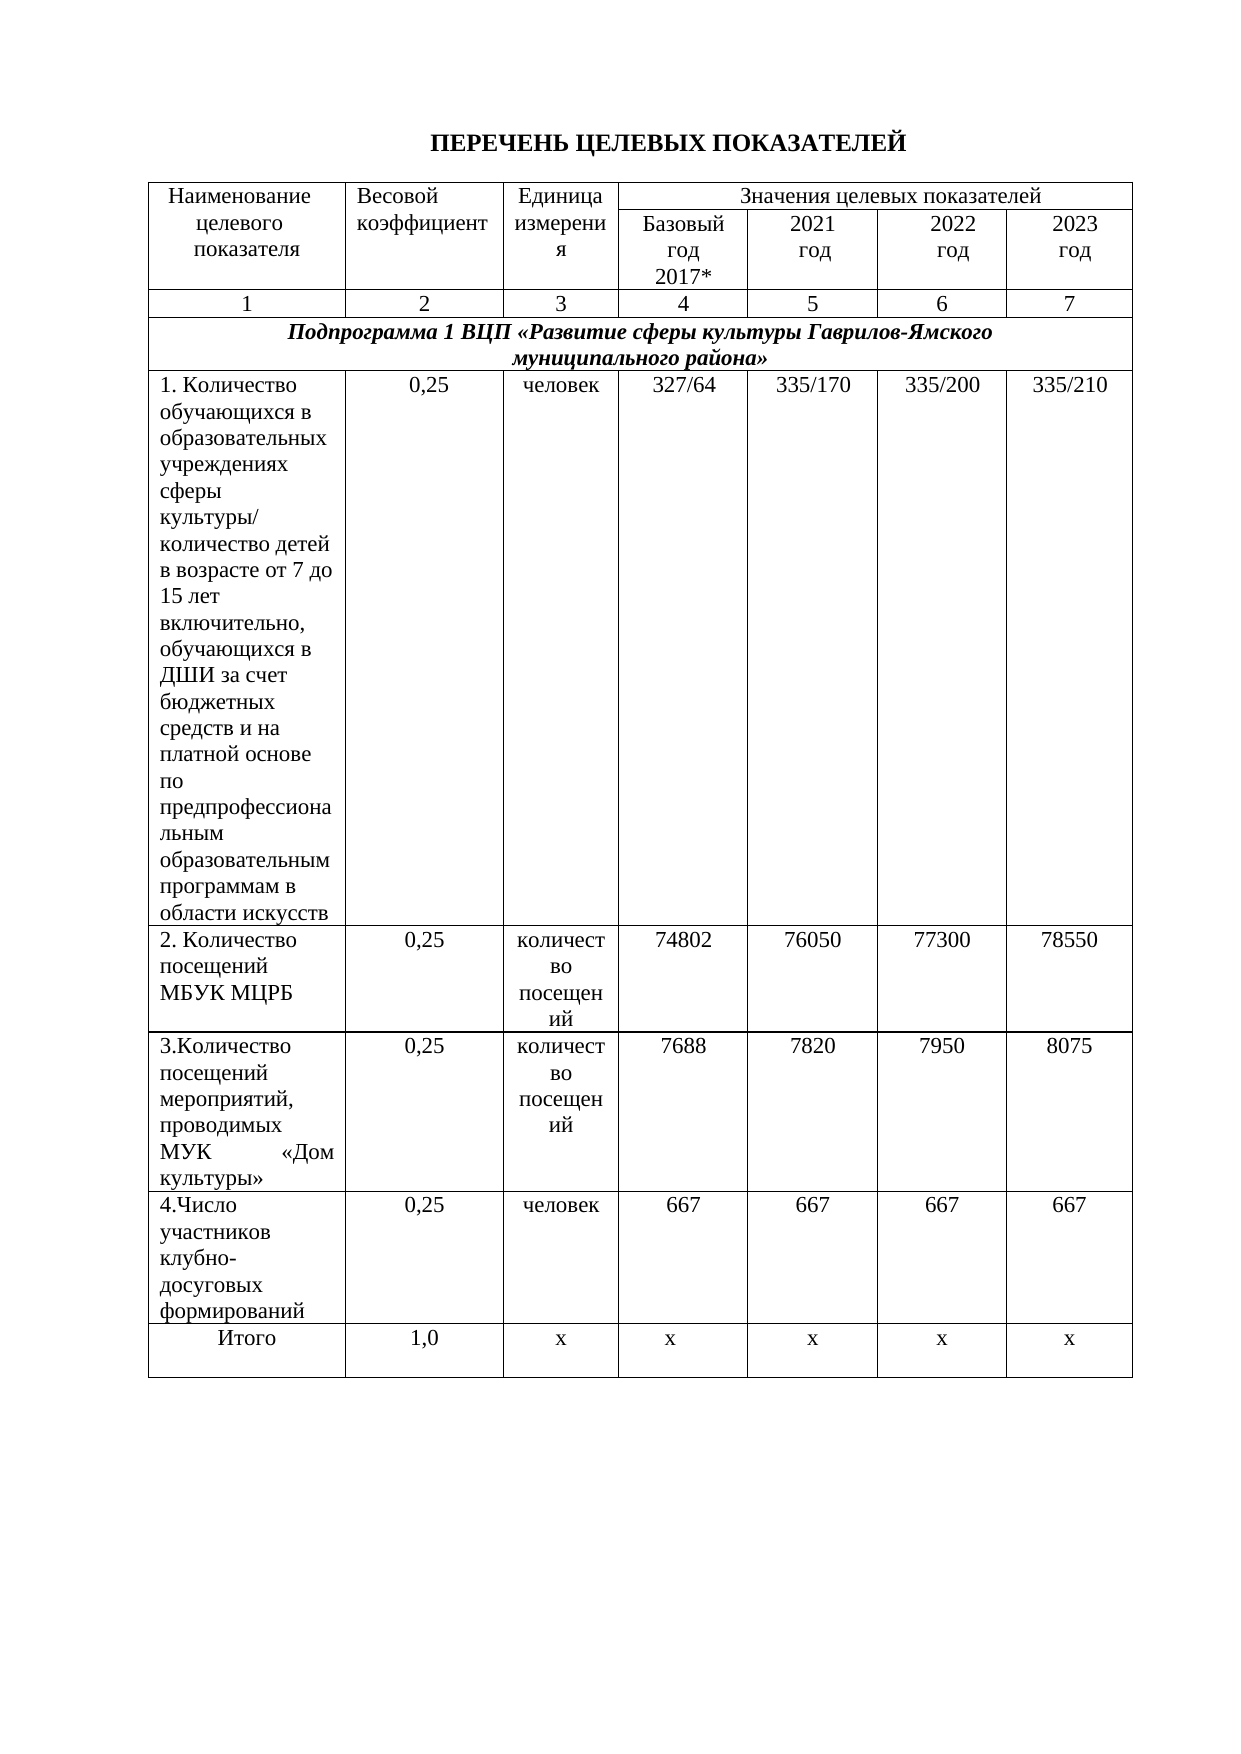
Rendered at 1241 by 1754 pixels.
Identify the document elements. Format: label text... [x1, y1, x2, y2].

table_header Весовой коэффициент [346, 183, 503, 289]
table_cell 0,25 [346, 1033, 503, 1191]
table_cell 2021 год [748, 210, 877, 289]
table_cell 8075 [1007, 1033, 1132, 1191]
table_cell 2022 год [878, 210, 1006, 289]
table_cell 7820 [748, 1033, 877, 1191]
table_cell 76050 [748, 926, 877, 1031]
table_cell Итого [149, 1324, 345, 1377]
table_cell х [1007, 1324, 1132, 1377]
table_cell 1 [149, 290, 345, 317]
table_cell 0,25 [346, 371, 503, 925]
table_header Единица измерения [504, 183, 618, 289]
table_cell 0,25 [346, 1192, 503, 1323]
table_cell 2. Количество посещений МБУК МЦРБ [149, 926, 345, 1031]
table_cell 4 [619, 290, 747, 317]
table_cell 74802 [619, 926, 747, 1031]
text ПЕРЕЧЕНЬ ЦЕЛЕВЫХ ПОКАЗАТЕЛЕЙ [148, 128, 1152, 156]
table_cell 2023 год [1007, 210, 1132, 289]
table_cell 7 [1007, 290, 1132, 317]
table_cell количество посещений [504, 1033, 618, 1191]
table_cell 6 [878, 290, 1006, 317]
table_cell 327/64 [619, 371, 747, 925]
table_cell 1. Количество обучающихся в образовательных учреждениях сферы культуры/ количество детей в возрасте от 7 до 15 лет включительно, обучающихся в ДШИ за счет бюджетных средств и на платной основе по предпрофессиональным образовательным программам в области искусств [149, 371, 345, 925]
table_cell 78550 [1007, 926, 1132, 1031]
table_cell 3.Количество посещений мероприятий, проводимых МУК «Дом культуры» [149, 1033, 345, 1191]
table_cell 1,0 [346, 1324, 503, 1377]
table_cell 0,25 [346, 926, 503, 1031]
table_header Значения целевых показателей [619, 183, 1132, 209]
table_cell количество посещений [504, 926, 618, 1031]
table_cell х [619, 1324, 747, 1377]
table_cell человек [504, 1192, 618, 1323]
table_cell 335/210 [1007, 371, 1132, 925]
table_cell 7950 [878, 1033, 1006, 1191]
table_cell 2 [346, 290, 503, 317]
table_header Наименование целевого показателя [149, 183, 345, 289]
table_cell х [878, 1324, 1006, 1377]
table_cell Базовый год 2017* [619, 210, 747, 289]
table_cell 335/170 [748, 371, 877, 925]
table_cell 667 [878, 1192, 1006, 1323]
table_cell 667 [1007, 1192, 1132, 1323]
table_cell 5 [748, 290, 877, 317]
table_cell 77300 [878, 926, 1006, 1031]
table_cell 3 [504, 290, 618, 317]
table_cell х [748, 1324, 877, 1377]
table_cell 7688 [619, 1033, 747, 1191]
table_cell 335/200 [878, 371, 1006, 925]
table_cell Подпрограмма 1 ВЦП «Развитие сферы культуры Гаврилов-Ямского муниципального района» [149, 318, 1132, 370]
table_cell 667 [748, 1192, 877, 1323]
table_cell х [504, 1324, 618, 1377]
table_cell 4.Число участников клубно-досуговых формирований [149, 1192, 345, 1323]
table_cell 667 [619, 1192, 747, 1323]
table_cell человек [504, 371, 618, 925]
